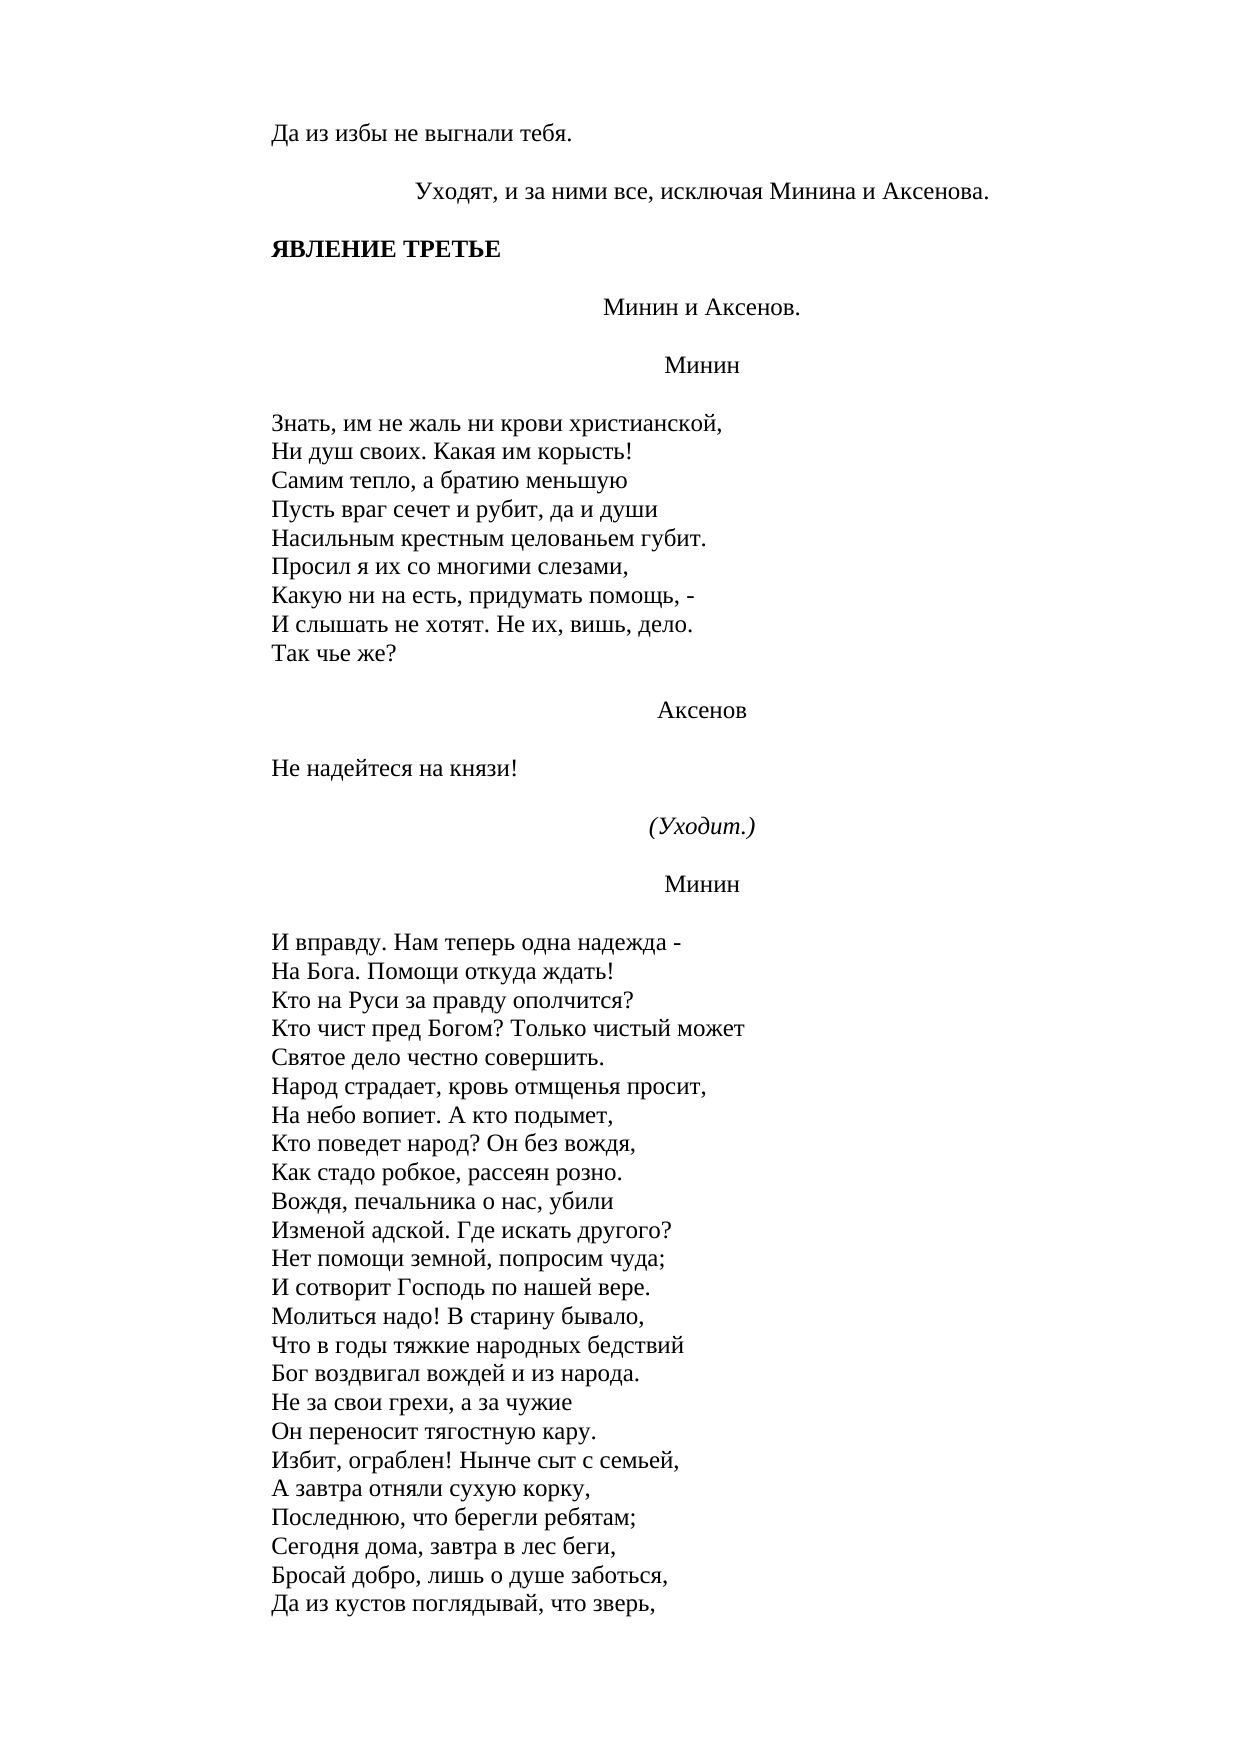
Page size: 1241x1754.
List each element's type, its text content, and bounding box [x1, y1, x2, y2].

text Кто чист пред Богом? Только чистый может [252, 1013, 1152, 1042]
text Минин [252, 869, 1152, 898]
text Пусть враг сечет и рубит, да и души [252, 494, 1152, 523]
text Он переносит тягостную кару. [252, 1416, 1152, 1445]
text Да из кустов поглядывай, что зверь, [252, 1588, 1152, 1617]
text Знать, им не жаль ни крови христианской, [252, 408, 1152, 436]
text Избит, ограблен! Нынче сыт с семьей, [252, 1445, 1152, 1473]
text Так чье же? [252, 638, 1152, 666]
text (Уходит.) [252, 811, 1152, 840]
text Какую ни на есть, придумать помощь, - [252, 580, 1152, 609]
text Сегодня дома, завтра в лес беги, [252, 1531, 1152, 1560]
text Самим тепло, а братию меньшую [252, 465, 1152, 494]
text И вправду. Нам теперь одна надежда - [252, 927, 1152, 956]
text Вождя, печальника о нас, убили [252, 1186, 1152, 1215]
text Что в годы тяжкие народных бедствий [252, 1330, 1152, 1358]
text Молиться надо! В старину бывало, [252, 1301, 1152, 1330]
text Минин [252, 350, 1152, 378]
text Кто на Руси за правду ополчится? [252, 985, 1152, 1013]
text Насильным крестным целованьем губит. [252, 523, 1152, 551]
text Изменой адской. Где искать другого? [252, 1215, 1152, 1243]
text Последнюю, что берегли ребятам; [252, 1502, 1152, 1531]
text Бросай добро, лишь о душе заботься, [252, 1560, 1152, 1588]
text Не надейтеся на князи! [252, 753, 1152, 782]
text ЯВЛЕНИЕ ТРЕТЬЕ [252, 234, 1152, 263]
text Минин и Аксенов. [252, 292, 1152, 321]
text Ни душ своих. Какая им корысть! [252, 436, 1152, 465]
text Уходят, и за ними все, исключая Минина и Аксенова. [252, 176, 1152, 205]
text И слышать не хотят. Не их, вишь, дело. [252, 609, 1152, 638]
text Бог воздвигал вождей и из народа. [252, 1358, 1152, 1387]
text А завтра отняли сухую корку, [252, 1473, 1152, 1502]
text Народ страдает, кровь отмщенья просит, [252, 1071, 1152, 1100]
text Просил я их со многими слезами, [252, 551, 1152, 580]
text Кто поведет народ? Он без вождя, [252, 1128, 1152, 1157]
text Святое дело честно совершить. [252, 1042, 1152, 1071]
text Как стадо робкое, рассеян розно. [252, 1157, 1152, 1186]
text Аксенов [252, 696, 1152, 724]
text Да из избы не выгнали тебя. [252, 118, 1152, 147]
text И сотворит Господь по нашей вере. [252, 1272, 1152, 1301]
text На небо вопиет. А кто подымет, [252, 1100, 1152, 1128]
text Не за свои грехи, а за чужие [252, 1387, 1152, 1416]
text На Бога. Помощи откуда ждать! [252, 956, 1152, 985]
text Нет помощи земной, попросим чуда; [252, 1243, 1152, 1272]
